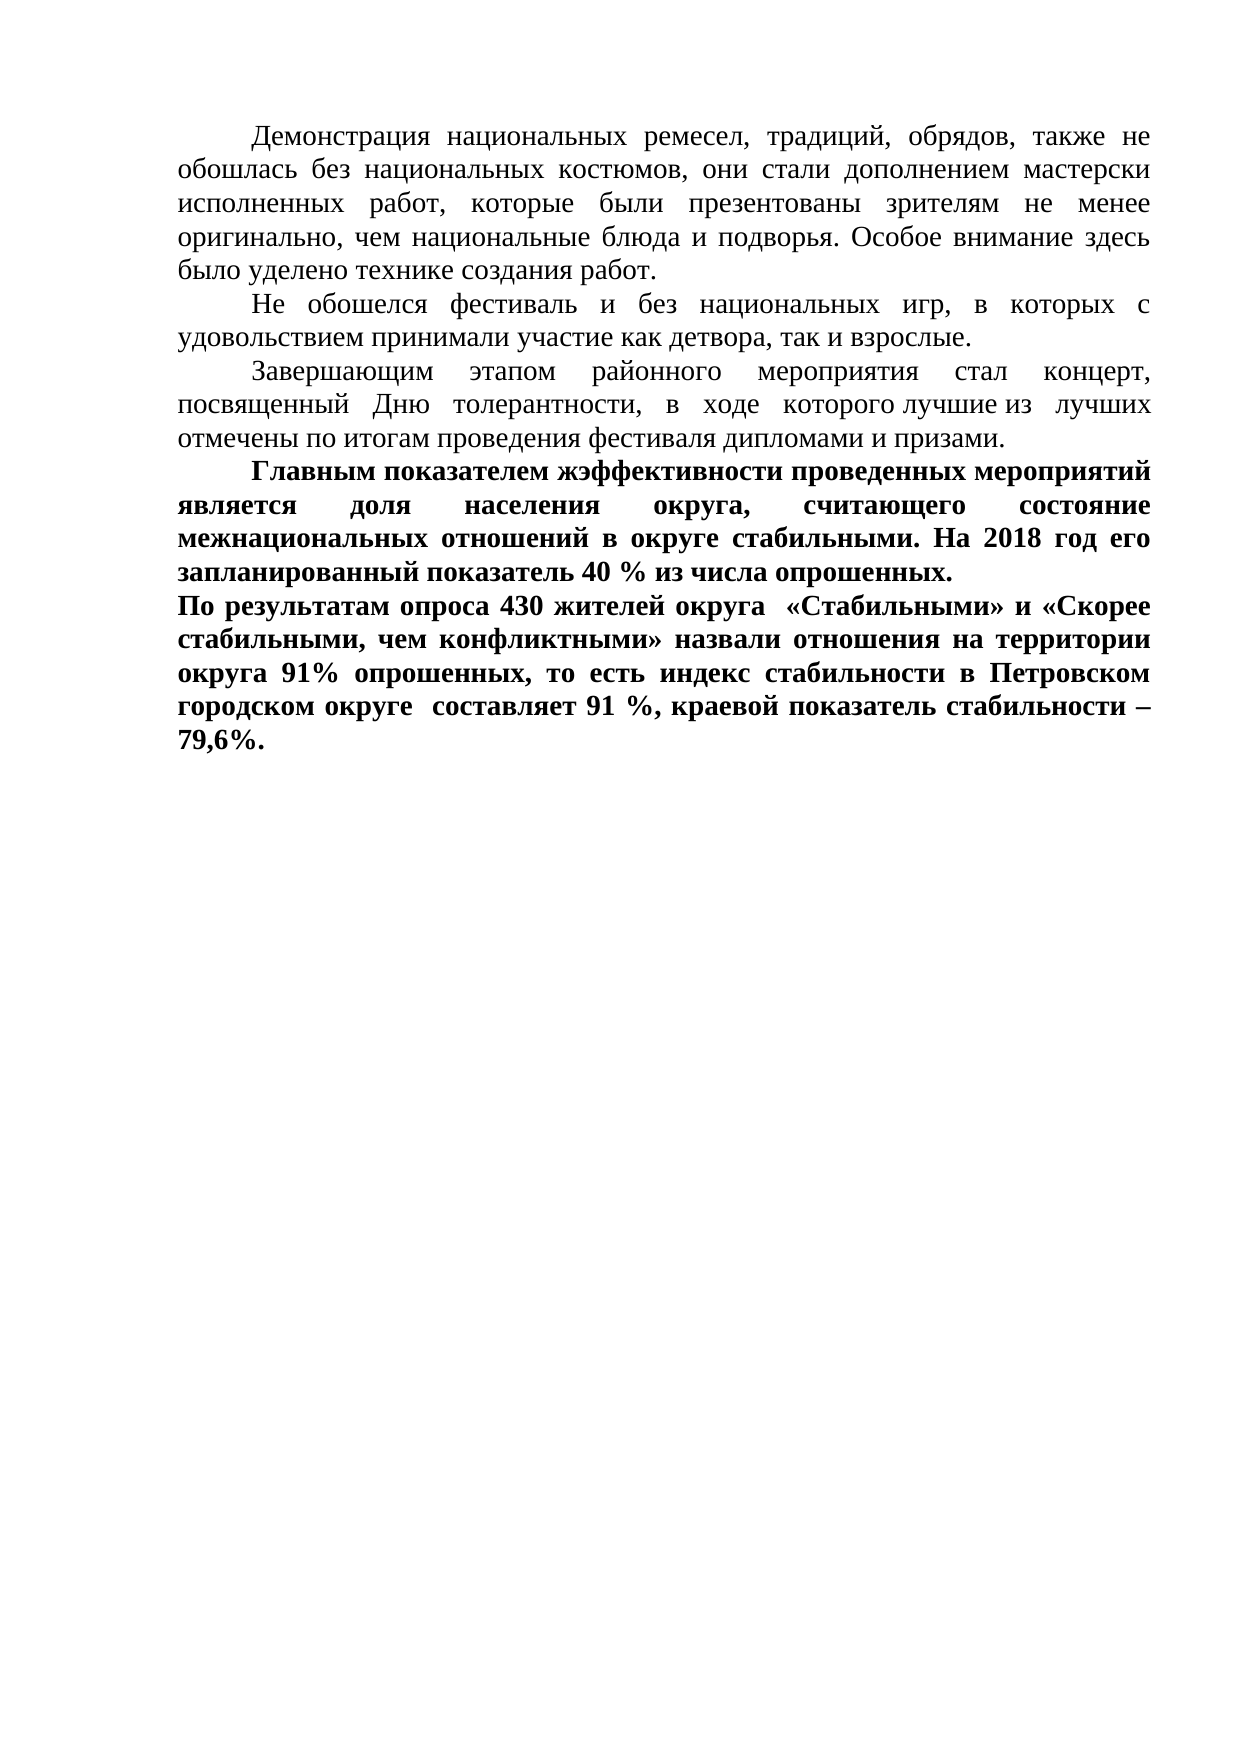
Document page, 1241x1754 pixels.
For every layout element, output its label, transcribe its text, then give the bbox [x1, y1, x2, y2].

text Главным показателем жэффективности проведенных мероприятий является доля населения округа, считающего состояние межнациональных отношений в округе стабильными. На 2018 год его запланированный показатель 40 % из числа опрошенных. [177, 453, 1152, 588]
text Демонстрация национальных ремесел, традиций, обрядов, также не обошлась без национальных костюмов, они стали дополнением мастерски исполненных работ, которые были презентованы зрителям не менее оригинально, чем национальные блюда и подворья. Особое внимание здесь было уделено технике создания работ. [177, 118, 1152, 286]
text Не обошелся фестиваль и без национальных игр, в которых с удовольствием принимали участие как детвора, так и взрослые. [177, 286, 1152, 353]
text Завершающим этапом районного мероприятия стал концерт, посвященный Дню толерантности, в ходе которого лучшие из лучших отмечены по итогам проведения фестиваля дипломами и призами. [177, 353, 1152, 453]
list По результатам опроса 430 жителей округа «Стабильными» и «Скорее стабильными, чем конфликтными» назвали отношения на территории округа 91% опрошенных, то есть индекс стабильности в Петровском городском округе составляет 91 %, краевой показатель стабильности – 79,6%. [177, 588, 1152, 755]
